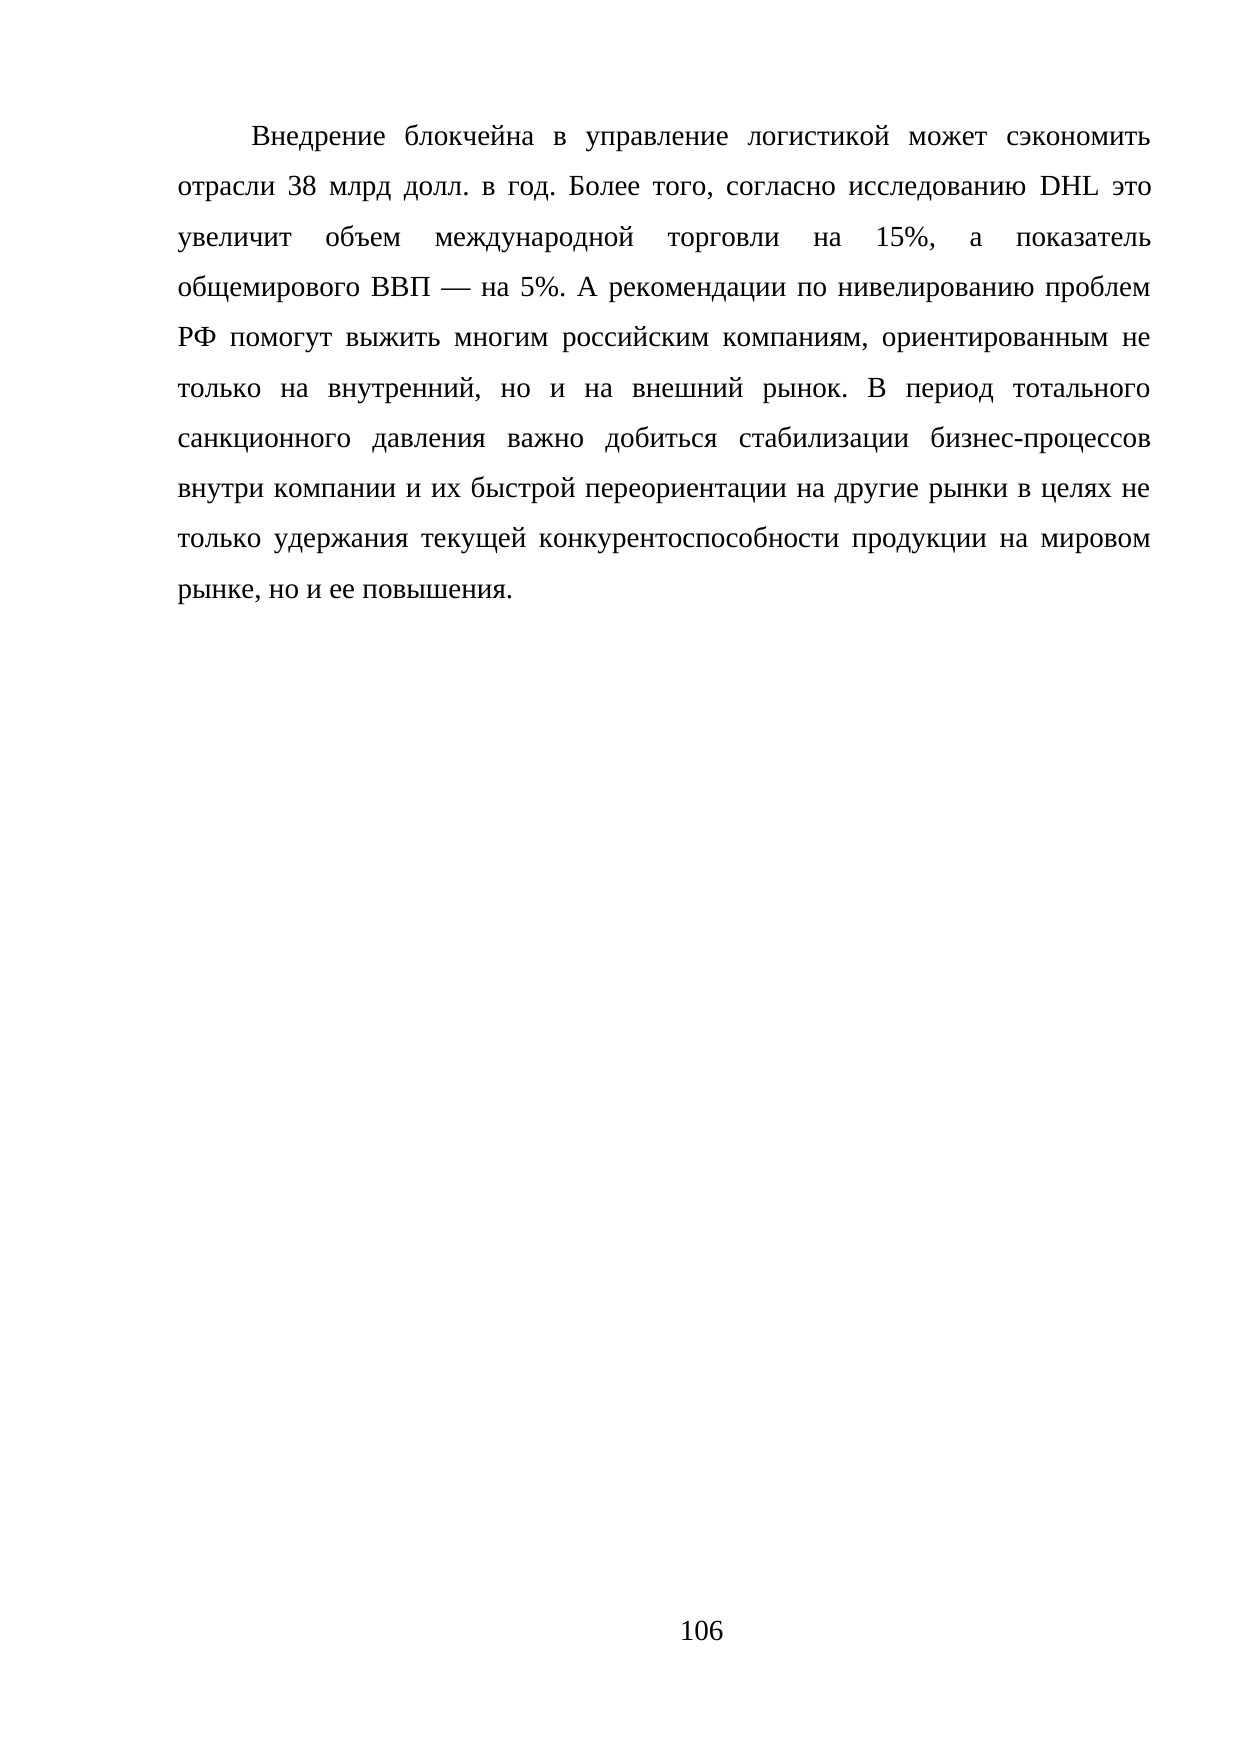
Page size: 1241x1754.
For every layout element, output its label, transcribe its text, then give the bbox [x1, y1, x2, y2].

text Внедрение блокчейна в управление логистикой может сэкономить отрасли 38 млрд долл. в год. Более того, согласно исследованию DHL это увеличит объем международной торговли на 15%, а показатель общемирового ВВП — на 5%. А рекомендации по нивелированию проблем РФ помогут выжить многим российским компаниям, ориентированным не только на внутренний, но и на внешний рынок. В период тотального санкционного давления важно добиться стабилизации бизнес-процессов внутри компании и их быстрой переориентации на другие рынки в целях не только удержания текущей конкурентоспособности продукции на мировом рынке, но и ее повышения. [177, 118, 1152, 604]
